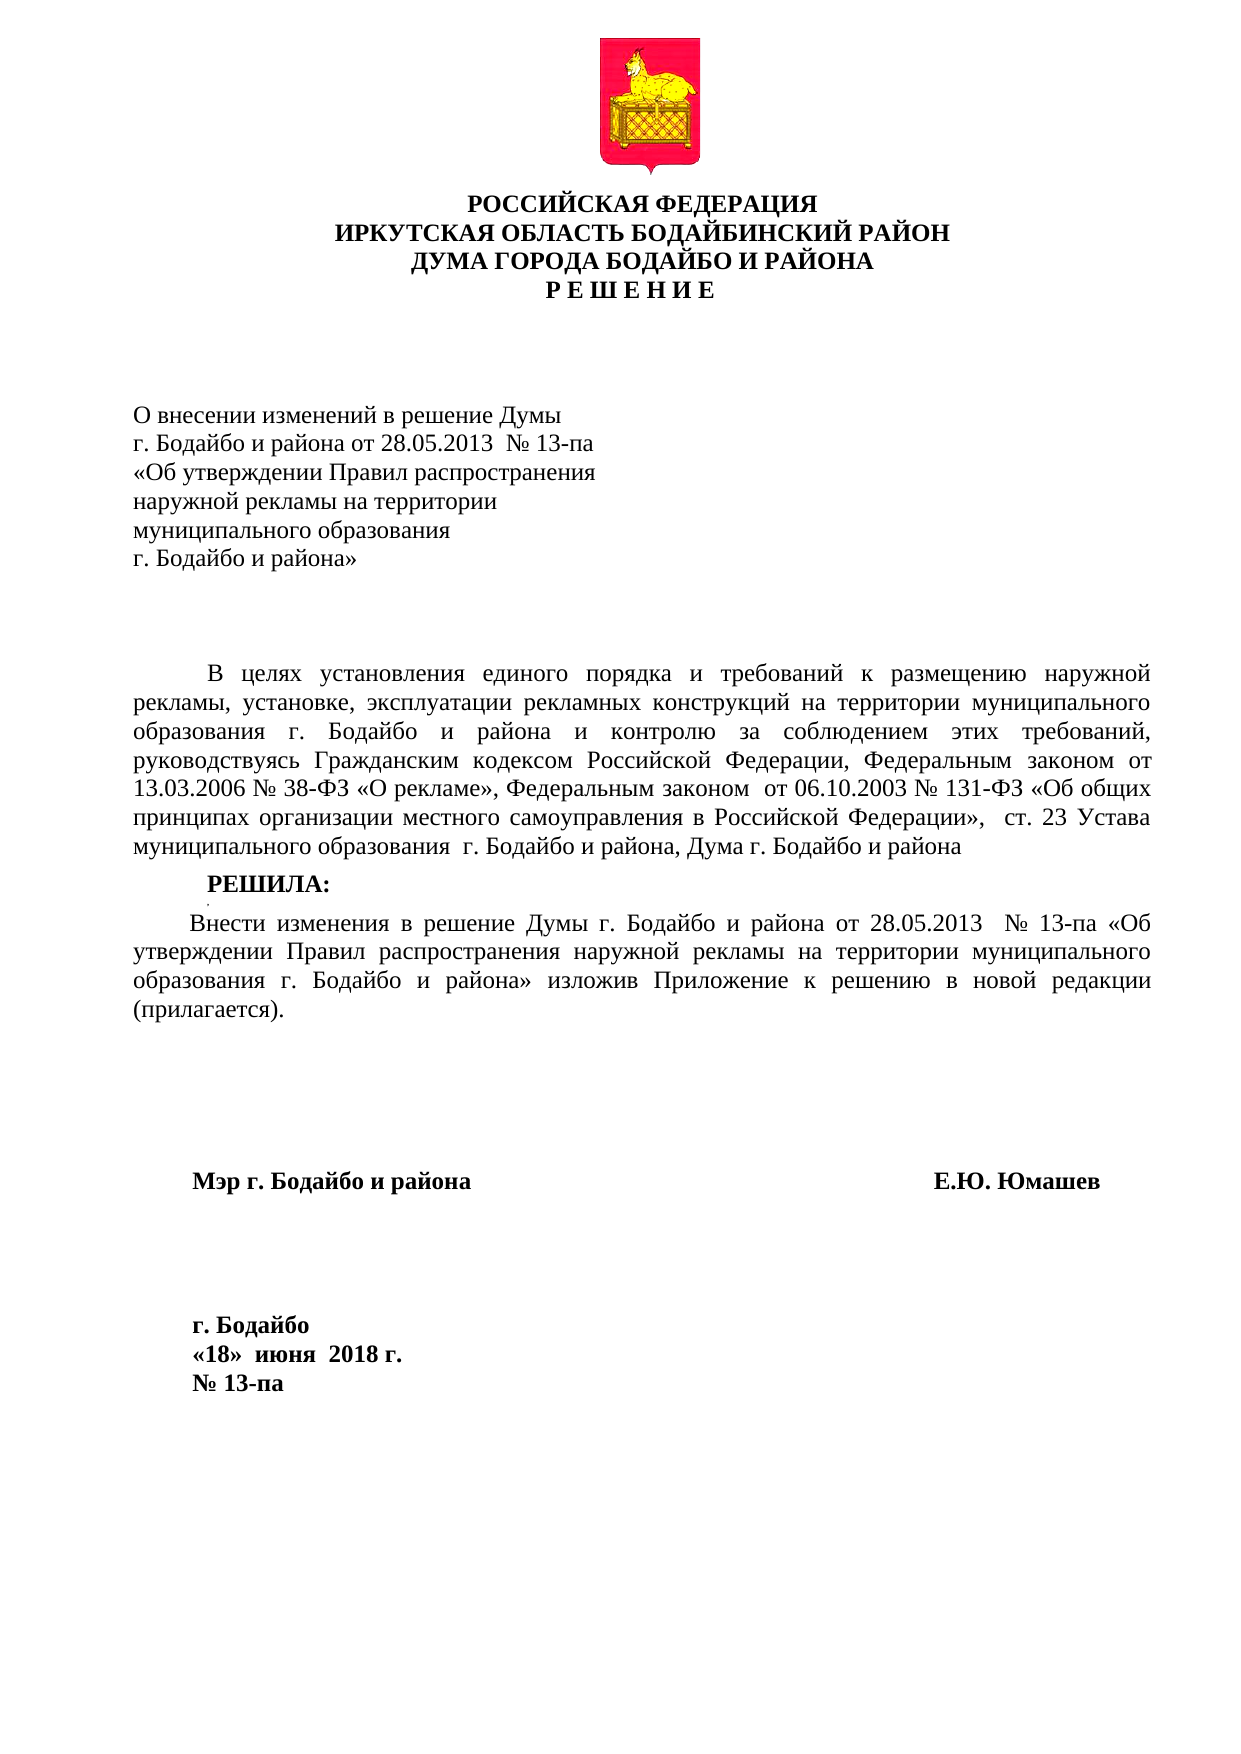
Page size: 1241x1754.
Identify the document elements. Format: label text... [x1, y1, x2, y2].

text Внести изменения в решение Думы г. Бодайбо и района от 28.05.2013 № 13-па «Об утверждении Правил распространения наружной рекламы на территории муниципального образования г. Бодайбо и района» изложив Приложение к решению в новой редакции (прилагается). [133, 908, 1152, 1023]
title г. Бодайбо и района от 28.05.2013 № 13-па [133, 428, 1152, 457]
text г. Бодайбо [133, 1310, 1152, 1339]
text РЕШИЛА: [133, 869, 1152, 898]
text № 13-па [133, 1368, 1152, 1396]
text Р Е Ш Е Н И Е [133, 275, 1152, 304]
text В целях установления единого порядка и требований к размещению наружной рекламы, установке, эксплуатации рекламных конструкций на территории муниципального образования г. Бодайбо и района и контролю за соблюдением этих требований, руководствуясь Гражданским кодексом Российской Федерации, Федеральным законом от 13.03.2006 № 38-ФЗ «О рекламе», Федеральным законом от 06.10.2003 № 131-ФЗ «Об общих принципах организации местного самоуправления в Российской Федерации», ст. 23 Устава муниципального образования г. Бодайбо и района, Дума г. Бодайбо и района [133, 658, 1152, 860]
text ИРКУТСКАЯ ОБЛАСТЬ БОДАЙБИНСКИЙ РАЙОН [133, 218, 1152, 246]
title РОССИЙСКАЯ ФЕДЕРАЦИЯ [133, 189, 1152, 218]
text Мэр г. Бодайбо и района Е.Ю. Юмашев [133, 1166, 1152, 1195]
title наружной рекламы на территории [133, 486, 1152, 515]
text ДУМА ГОРОДА БОДАЙБО И РАЙОНА [133, 246, 1152, 275]
text г. Бодайбо и района» [133, 543, 1152, 572]
picture [600, 38, 700, 173]
title «Об утверждении Правил распространения [133, 457, 1152, 486]
title муниципального образования [133, 515, 1152, 543]
title О внесении изменений в решение Думы [133, 400, 1152, 428]
text «18» июня 2018 г. [133, 1339, 1152, 1368]
